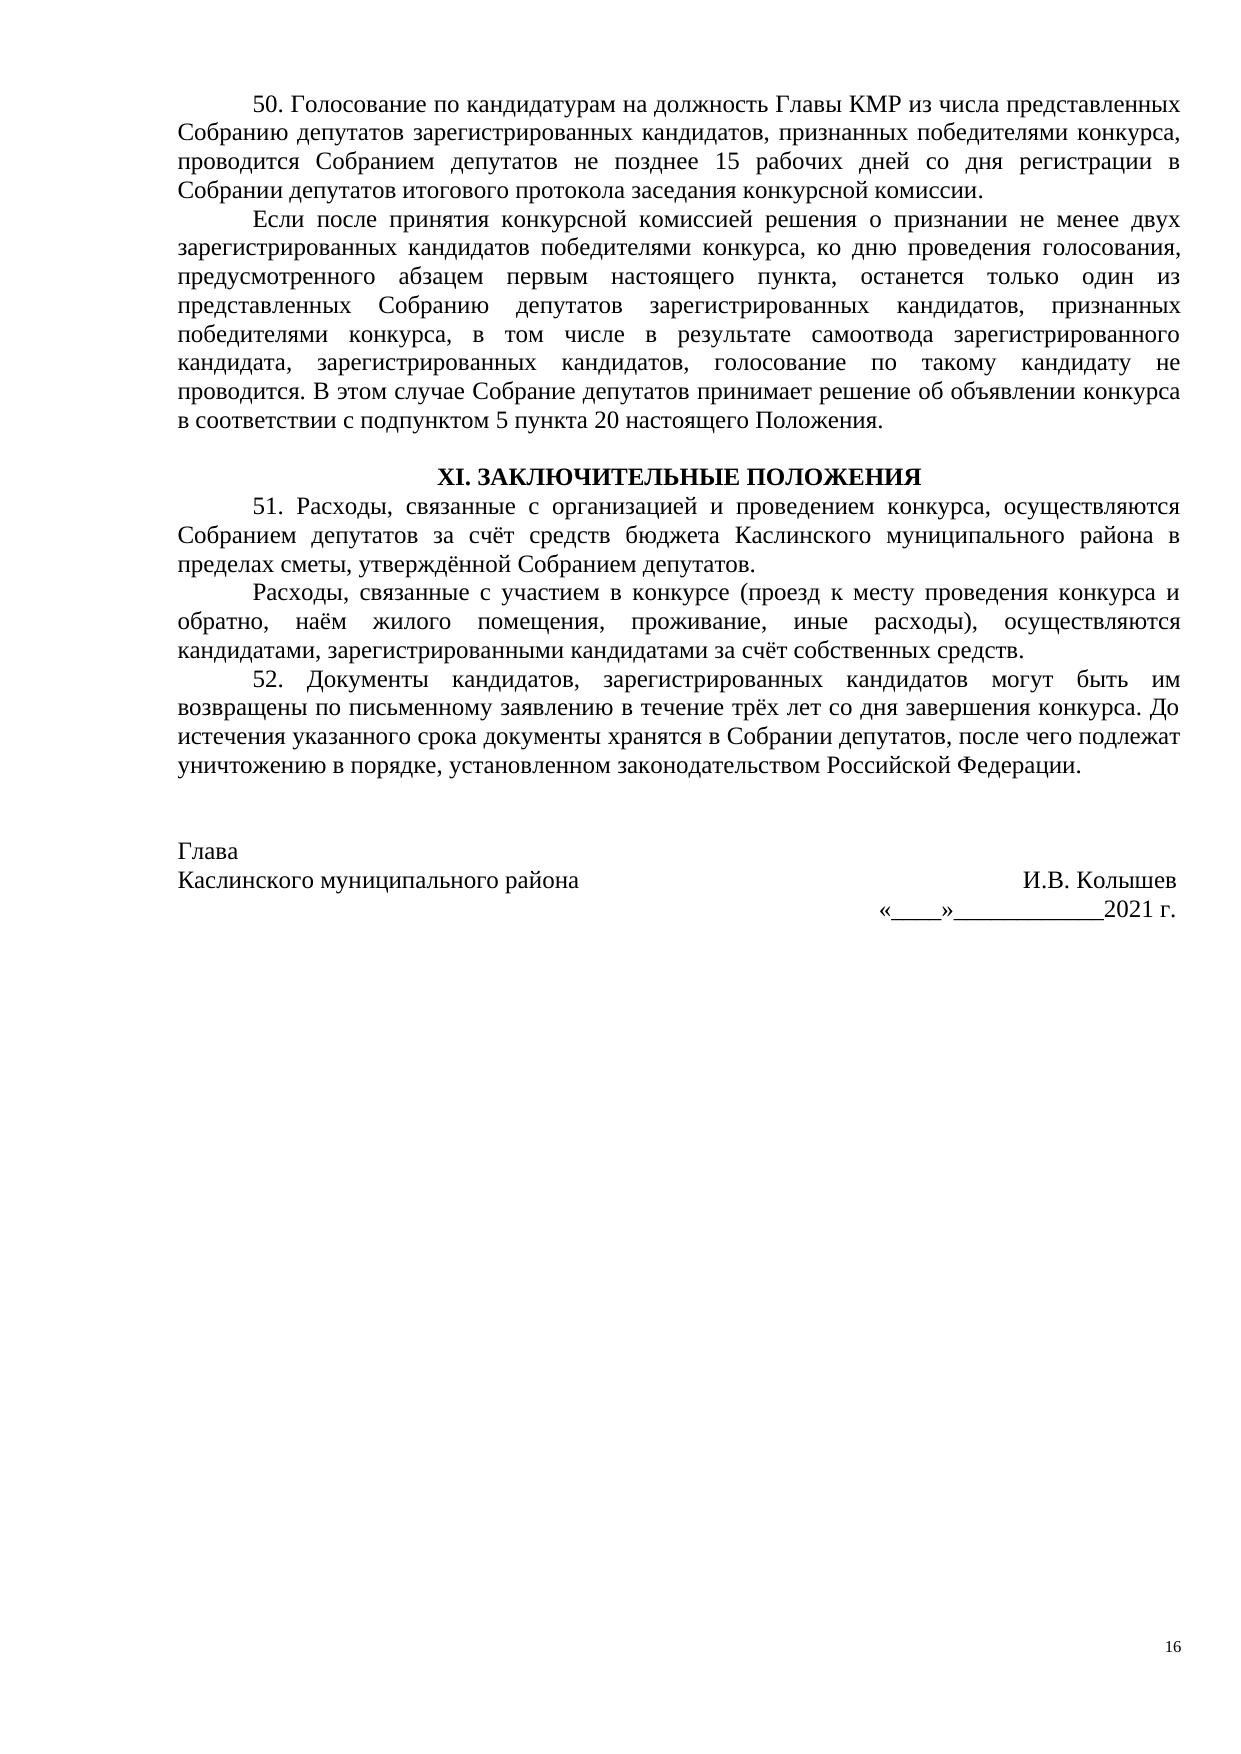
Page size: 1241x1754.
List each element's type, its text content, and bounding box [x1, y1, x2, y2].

text Глава [177, 836, 1181, 865]
text «____»____________2021 г. [177, 894, 1181, 922]
text 50. Голосование по кандидатурам на должность Главы КМР из числа представленных Собранию депутатов зарегистрированных кандидатов, признанных победителями конкурса, проводится Собранием депутатов не позднее 15 рабочих дней со дня регистрации в Собрании депутатов итогового протокола заседания конкурсной комиссии. [177, 89, 1181, 204]
text 51. Расходы, связанные с организацией и проведением конкурса, осуществляются Собранием депутатов за счёт средств бюджета Каслинского муниципального района в пределах сметы, утверждённой Собранием депутатов. [177, 491, 1181, 577]
text XI. ЗАКЛЮЧИТЕЛЬНЫЕ ПОЛОЖЕНИЯ [177, 462, 1181, 491]
text 52. Документы кандидатов, зарегистрированных кандидатов могут быть им возвращены по письменному заявлению в течение трёх лет со дня завершения конкурса. До истечения указанного срока документы хранятся в Собрании депутатов, после чего подлежат уничтожению в порядке, установленном законодательством Российской Федерации. [177, 664, 1181, 779]
text Каслинского муниципального района И.В. Колышев [177, 865, 1181, 894]
text Если после принятия конкурсной комиссией решения о признании не менее двух зарегистрированных кандидатов победителями конкурса, ко дню проведения голосования, предусмотренного абзацем первым настоящего пункта, останется только один из представленных Собранию депутатов зарегистрированных кандидатов, признанных победителями конкурса, в том числе в результате самоотвода зарегистрированного кандидата, зарегистрированных кандидатов, голосование по такому кандидату не проводится. В этом случае Собрание депутатов принимает решение об объявлении конкурса в соответствии с подпунктом 5 пункта 20 настоящего Положения. [177, 204, 1181, 434]
text Расходы, связанные с участием в конкурсе (проезд к месту проведения конкурса и обратно, наём жилого помещения, проживание, иные расходы), осуществляются кандидатами, зарегистрированными кандидатами за счёт собственных средств. [177, 577, 1181, 664]
